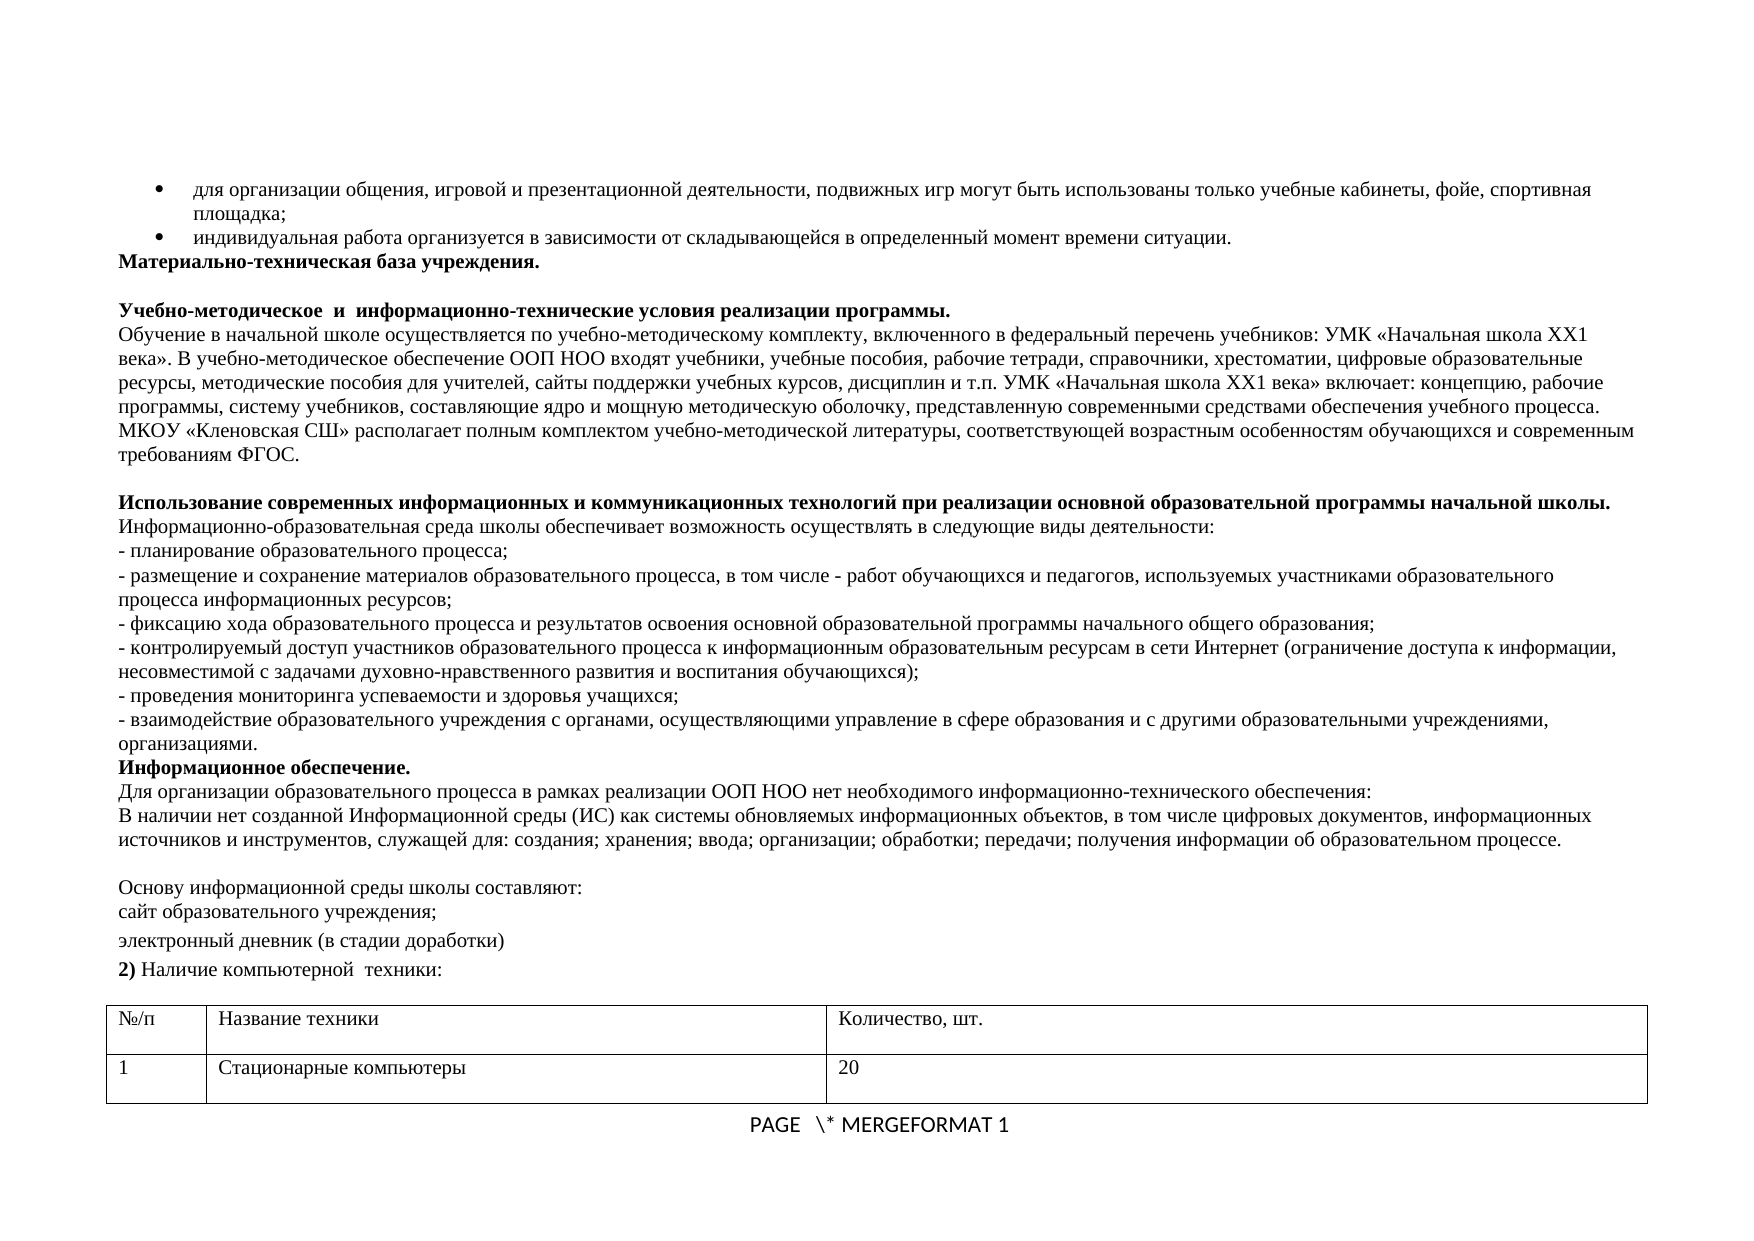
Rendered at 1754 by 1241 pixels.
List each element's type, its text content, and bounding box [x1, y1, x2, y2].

list индивидуальная работа организуется в зависимости от складывающейся в определенный момент времени ситуации. [156, 225, 1636, 249]
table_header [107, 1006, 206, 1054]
text - размещение и сохранение материалов образовательного процесса, в том числе - работ обучающихся и педагогов, используемых участниками образовательного процесса информационных ресурсов; [118, 562, 1636, 611]
text Учебно-методическое и информационно-технические условия реализации программы. [118, 298, 1636, 322]
text - проведения мониторинга успеваемости и здоровья учащихся; [118, 683, 1636, 707]
text - фиксацию хода образовательного процесса и результатов освоения основной образовательной программы начального общего образования; [118, 611, 1636, 635]
text Информационно-образовательная среда школы обеспечивает возможность осуществлять в следующие виды деятельности: [118, 514, 1636, 538]
text Обучение в начальной школе осуществляется по учебно-методическому комплекту, включенного в федеральный перечень учебников: УМК «Начальная школа ХХ1 века». В учебно-методическое обеспечение ООП НОО входят учебники, учебные пособия, рабочие тетради, справочники, хрестоматии, цифровые образовательные ресурсы, методические пособия для учителей, сайты поддержки учебных курсов, дисциплин и т.п. УМК «Начальная школа ХХ1 века» включает: концепцию, рабочие программы, систему учебников, составляющие ядро и мощную методическую оболочку, представленную современными средствами обеспечения учебного процесса. [118, 322, 1636, 418]
text - контролируемый доступ участников образовательного процесса к информационным образовательным ресурсам в сети Интернет (ограничение доступа к информации, несовместимой с задачами духовно-нравственного развития и воспитания обучающихся); [118, 635, 1636, 683]
text - взаимодействие образовательного учреждения с органами, осуществляющими управление в сфере образования и с другими образовательными учреждениями, организациями. [118, 707, 1636, 755]
text Основу информационной среды школы составляют: [118, 875, 1636, 899]
text электронный дневник (в стадии доработки) [118, 928, 1636, 952]
text - планирование образовательного процесса; [118, 538, 1636, 562]
text сайт образовательного учреждения; [118, 899, 1636, 923]
text Использование современных информационных и коммуникационных технологий при реализации основной образовательной программы начальной школы. [118, 490, 1636, 514]
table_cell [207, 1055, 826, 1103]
text 2) Наличие компьютерной техники: [118, 957, 1636, 981]
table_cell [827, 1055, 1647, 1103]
text МКОУ «Кленовская СШ» располагает полным комплектом учебно-методической литературы, соответствующей возрастным особенностям обучающихся и современным требованиям ФГОС. [118, 418, 1636, 466]
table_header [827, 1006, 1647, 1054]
text Для организации образовательного процесса в рамках реализации ООП НОО нет необходимого информационно-технического обеспечения: [118, 779, 1636, 803]
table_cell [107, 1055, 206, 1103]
text В наличии нет созданной Информационной среды (ИС) как системы обновляемых информационных объектов, в том числе цифровых документов, информационных источников и инструментов, служащей для: создания; хранения; ввода; организации; обработки; передачи; получения информации об образовательном процессе. [118, 803, 1636, 851]
list для организации общения, игровой и презентационной деятельности, подвижных игр могут быть использованы только учебные кабинеты, фойе, спортивная площадка; [156, 177, 1636, 225]
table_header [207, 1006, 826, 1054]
text Материально-техническая база учреждения. [118, 249, 1636, 273]
text Информационное обеспечение. [118, 755, 1636, 779]
